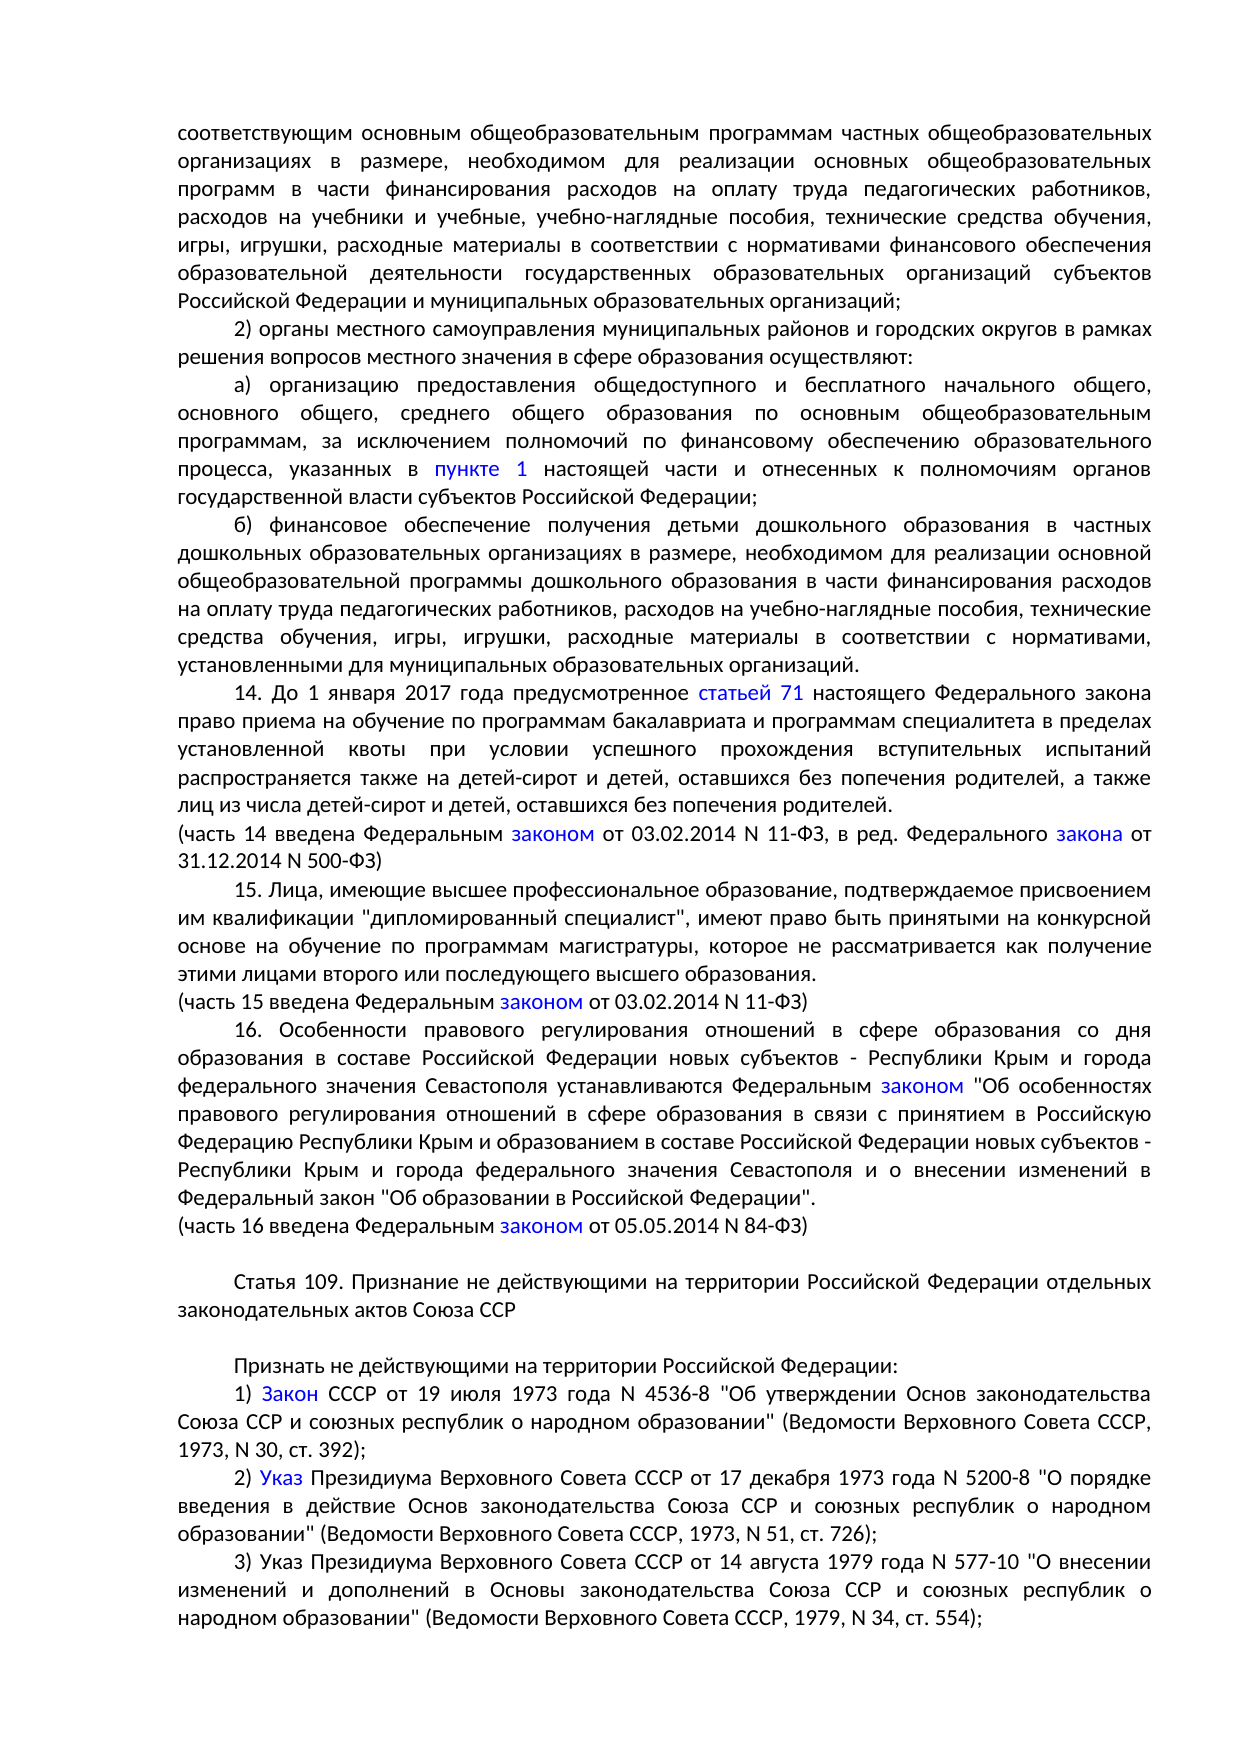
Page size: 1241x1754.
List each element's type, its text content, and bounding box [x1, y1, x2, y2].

text Признать не действующими на территории Российской Федерации: [177, 1351, 1152, 1379]
text 2) Указ Президиума Верховного Совета СССР от 17 декабря 1973 года N 5200-8 "О порядке введения в действие Основ законодательства Союза ССР и союзных республик о народном образовании" (Ведомости Верховного Совета СССР, 1973, N 51, ст. 726); [177, 1463, 1152, 1547]
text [177, 118, 1152, 314]
text (часть 15 введена Федеральным законом от 03.02.2014 N 11-ФЗ) [177, 987, 1152, 1015]
text (часть 16 введена Федеральным законом от 05.05.2014 N 84-ФЗ) [177, 1211, 1152, 1239]
text б) финансовое обеспечение получения детьми дошкольного образования в частных дошкольных образовательных организациях в размере, необходимом для реализации основной общеобразовательной программы дошкольного образования в части финансирования расходов на оплату труда педагогических работников, расходов на учебно-наглядные пособия, технические средства обучения, игры, игрушки, расходные материалы в соответствии с нормативами, установленными для муниципальных образовательных организаций. [177, 510, 1152, 678]
text 3) Указ Президиума Верховного Совета СССР от 14 августа 1979 года N 577-10 "О внесении изменений и дополнений в Основы законодательства Союза ССР и союзных республик о народном образовании" (Ведомости Верховного Совета СССР, 1979, N 34, ст. 554); [177, 1547, 1152, 1631]
text Статья 109. Признание не действующими на территории Российской Федерации отдельных законодательных актов Союза ССР [177, 1267, 1152, 1323]
text 2) органы местного самоуправления муниципальных районов и городских округов в рамках решения вопросов местного значения в сфере образования осуществляют: [177, 314, 1152, 370]
text 14. До 1 января 2017 года предусмотренное статьей 71 настоящего Федерального закона право приема на обучение по программам бакалавриата и программам специалитета в пределах установленной квоты при условии успешного прохождения вступительных испытаний распространяется также на детей-сирот и детей, оставшихся без попечения родителей, а также лиц из числа детей-сирот и детей, оставшихся без попечения родителей. [177, 678, 1152, 819]
text 15. Лица, имеющие высшее профессиональное образование, подтверждаемое присвоением им квалификации "дипломированный специалист", имеют право быть принятыми на конкурсной основе на обучение по программам магистратуры, которое не рассматривается как получение этими лицами второго или последующего высшего образования. [177, 875, 1152, 987]
text а) организацию предоставления общедоступного и бесплатного начального общего, основного общего, среднего общего образования по основным общеобразовательным программам, за исключением полномочий по финансовому обеспечению образовательного процесса, указанных в пункте 1 настоящей части и отнесенных к полномочиям органов государственной власти субъектов Российской Федерации; [177, 370, 1152, 510]
text 1) Закон СССР от 19 июля 1973 года N 4536-8 "Об утверждении Основ законодательства Союза ССР и союзных республик о народном образовании" (Ведомости Верховного Совета СССР, 1973, N 30, ст. 392); [177, 1379, 1152, 1463]
text 16. Особенности правового регулирования отношений в сфере образования со дня образования в составе Российской Федерации новых субъектов - Республики Крым и города федерального значения Севастополя устанавливаются Федеральным законом "Об особенностях правового регулирования отношений в сфере образования в связи с принятием в Российскую Федерацию Республики Крым и образованием в составе Российской Федерации новых субъектов - Республики Крым и города федерального значения Севастополя и о внесении изменений в Федеральный закон "Об образовании в Российской Федерации". [177, 1015, 1152, 1211]
text (часть 14 введена Федеральным законом от 03.02.2014 N 11-ФЗ, в ред. Федерального закона от 31.12.2014 N 500-ФЗ) [177, 819, 1152, 875]
